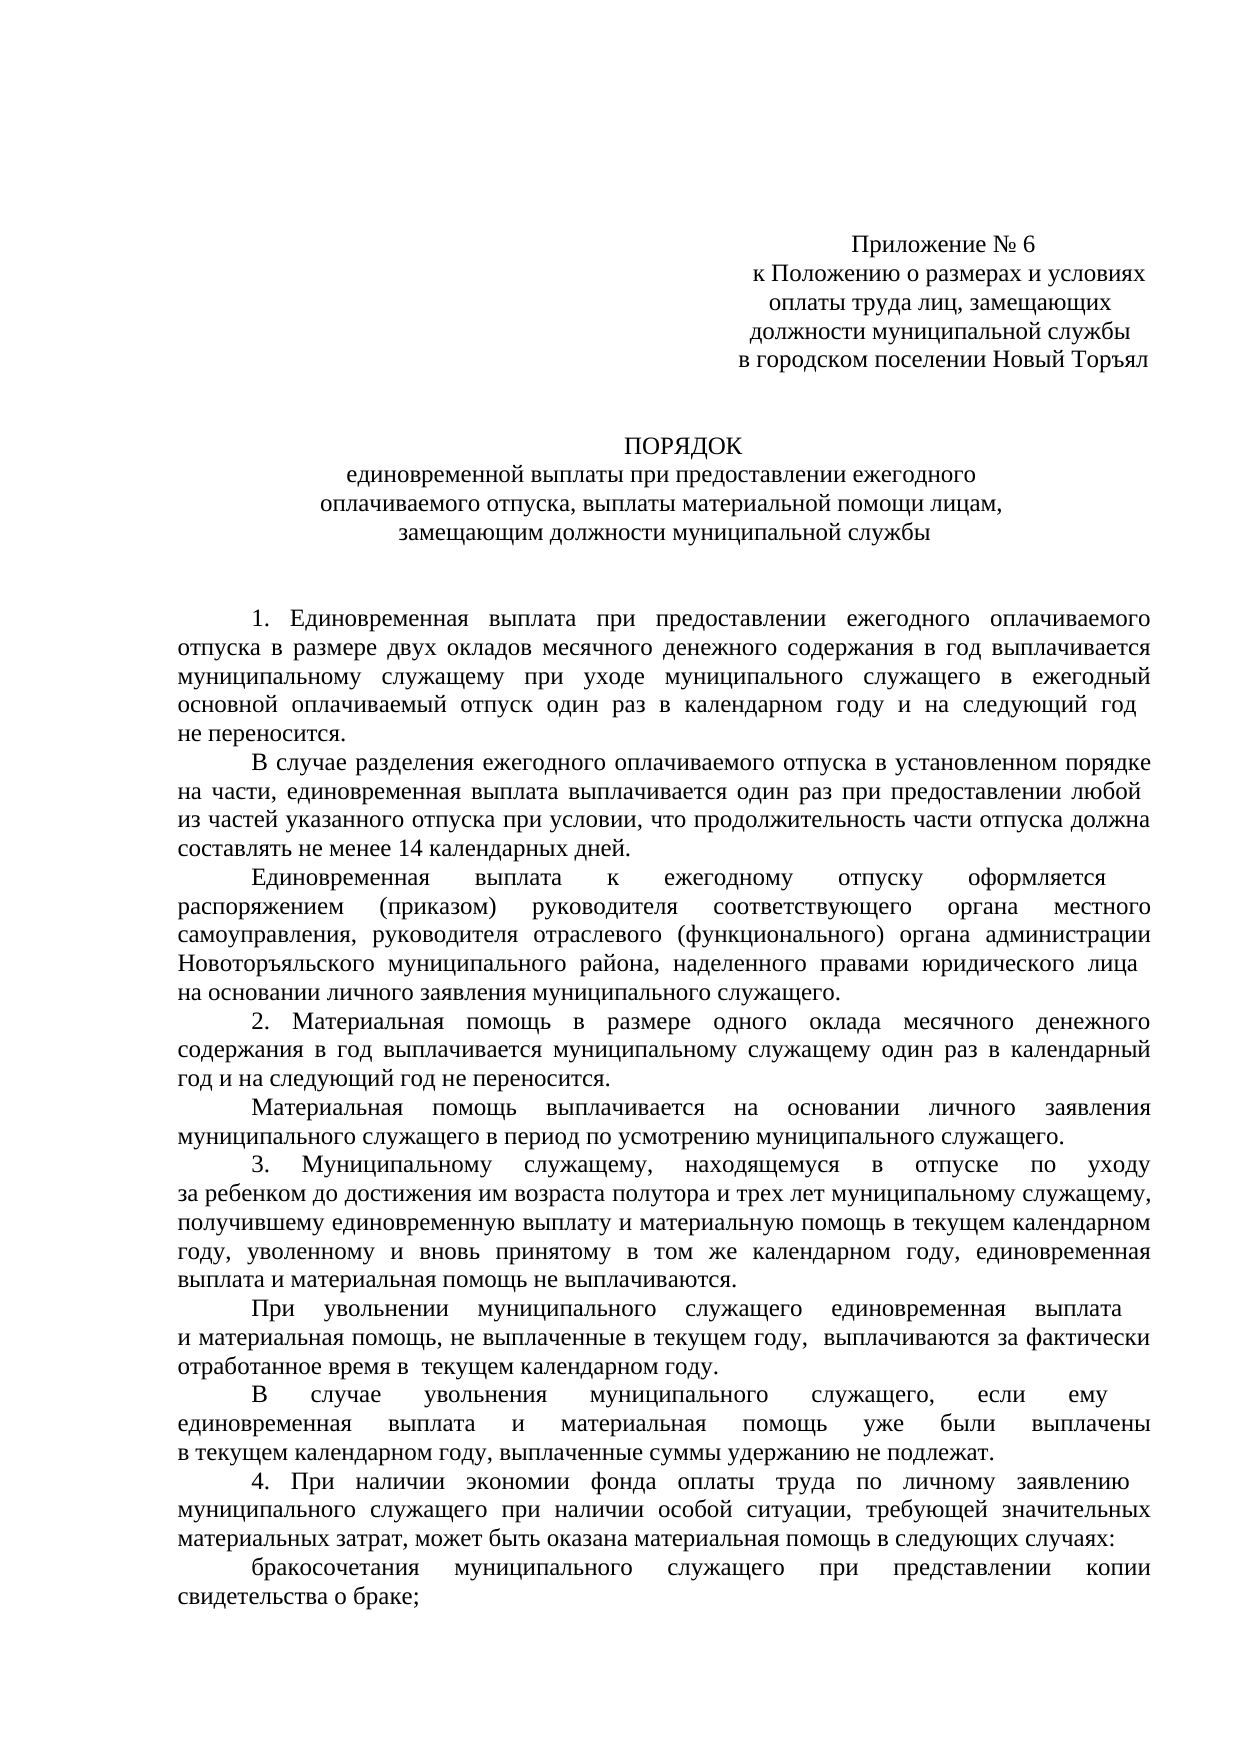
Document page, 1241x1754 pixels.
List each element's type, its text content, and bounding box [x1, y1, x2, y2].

text Единовременная выплата к ежегодному отпуску оформляется распоряжением (приказом) руководителя соответствующего органа местного самоуправления, руководителя отраслевого (функционального) органа администрации Новоторъяльского муниципального района, наделенного правами юридического лица на основании личного заявления муниципального служащего. [177, 862, 1152, 1006]
text При увольнении муниципального служащего единовременная выплата и материальная помощь, не выплаченные в текущем году, выплачиваются за фактически отработанное время в текущем календарном году. [177, 1293, 1152, 1379]
text единовременной выплаты при предоставлении ежегодного оплачиваемого отпуска, выплаты материальной помощи лицам, замещающим должности муниципальной службы [177, 459, 1152, 546]
table_cell к Положению о размерах и условиях оплаты труда лиц, замещающих должности муниципальной службы в городском поселении Новый Торъял [724, 258, 1163, 402]
text В случае увольнения муниципального служащего, если ему единовременная выплата и материальная помощь уже были выплачены в текущем календарном году, выплаченные суммы удержанию не подлежат. [177, 1379, 1152, 1466]
text 2. Материальная помощь в размере одного оклада месячного денежного содержания в год выплачивается муниципальному служащему один раз в календарный год и на следующий год не переносится. [177, 1006, 1152, 1092]
text 1. Единовременная выплата при предоставлении ежегодного оплачиваемого отпуска в размере двух окладов месячного денежного содержания в год выплачивается муниципальному служащему при уходе муниципального служащего в ежегодный основной оплачиваемый отпуск один раз в календарном году и на следующий год не переносится. [177, 603, 1152, 747]
text 3. Муниципальному служащему, находящемуся в отпуске по уходу за ребенком до достижения им возраста полутора и трех лет муниципальному служащему, получившему единовременную выплату и материальную помощь в текущем календарном году, уволенному и вновь принятому в том же календарном году, единовременная выплата и материальная помощь не выплачиваются. [177, 1149, 1152, 1293]
text Материальная помощь выплачивается на основании личного заявления муниципального служащего в период по усмотрению муниципального служащего. [177, 1092, 1152, 1149]
table_header Приложение № 6 [724, 172, 1163, 258]
text бракосочетания муниципального служащего при представлении копии свидетельства о браке; [177, 1552, 1152, 1609]
text В случае разделения ежегодного оплачиваемого отпуска в установленном порядке на части, единовременная выплата выплачивается один раз при предоставлении любой из частей указанного отпуска при условии, что продолжительность части отпуска должна составлять не менее 14 календарных дней. [177, 747, 1152, 862]
text 4. При наличии экономии фонда оплаты труда по личному заявлению муниципального служащего при наличии особой ситуации, требующей значительных материальных затрат, может быть оказана материальная помощь в следующих случаях: [177, 1466, 1152, 1552]
text ПОРЯДОК [177, 431, 1152, 459]
